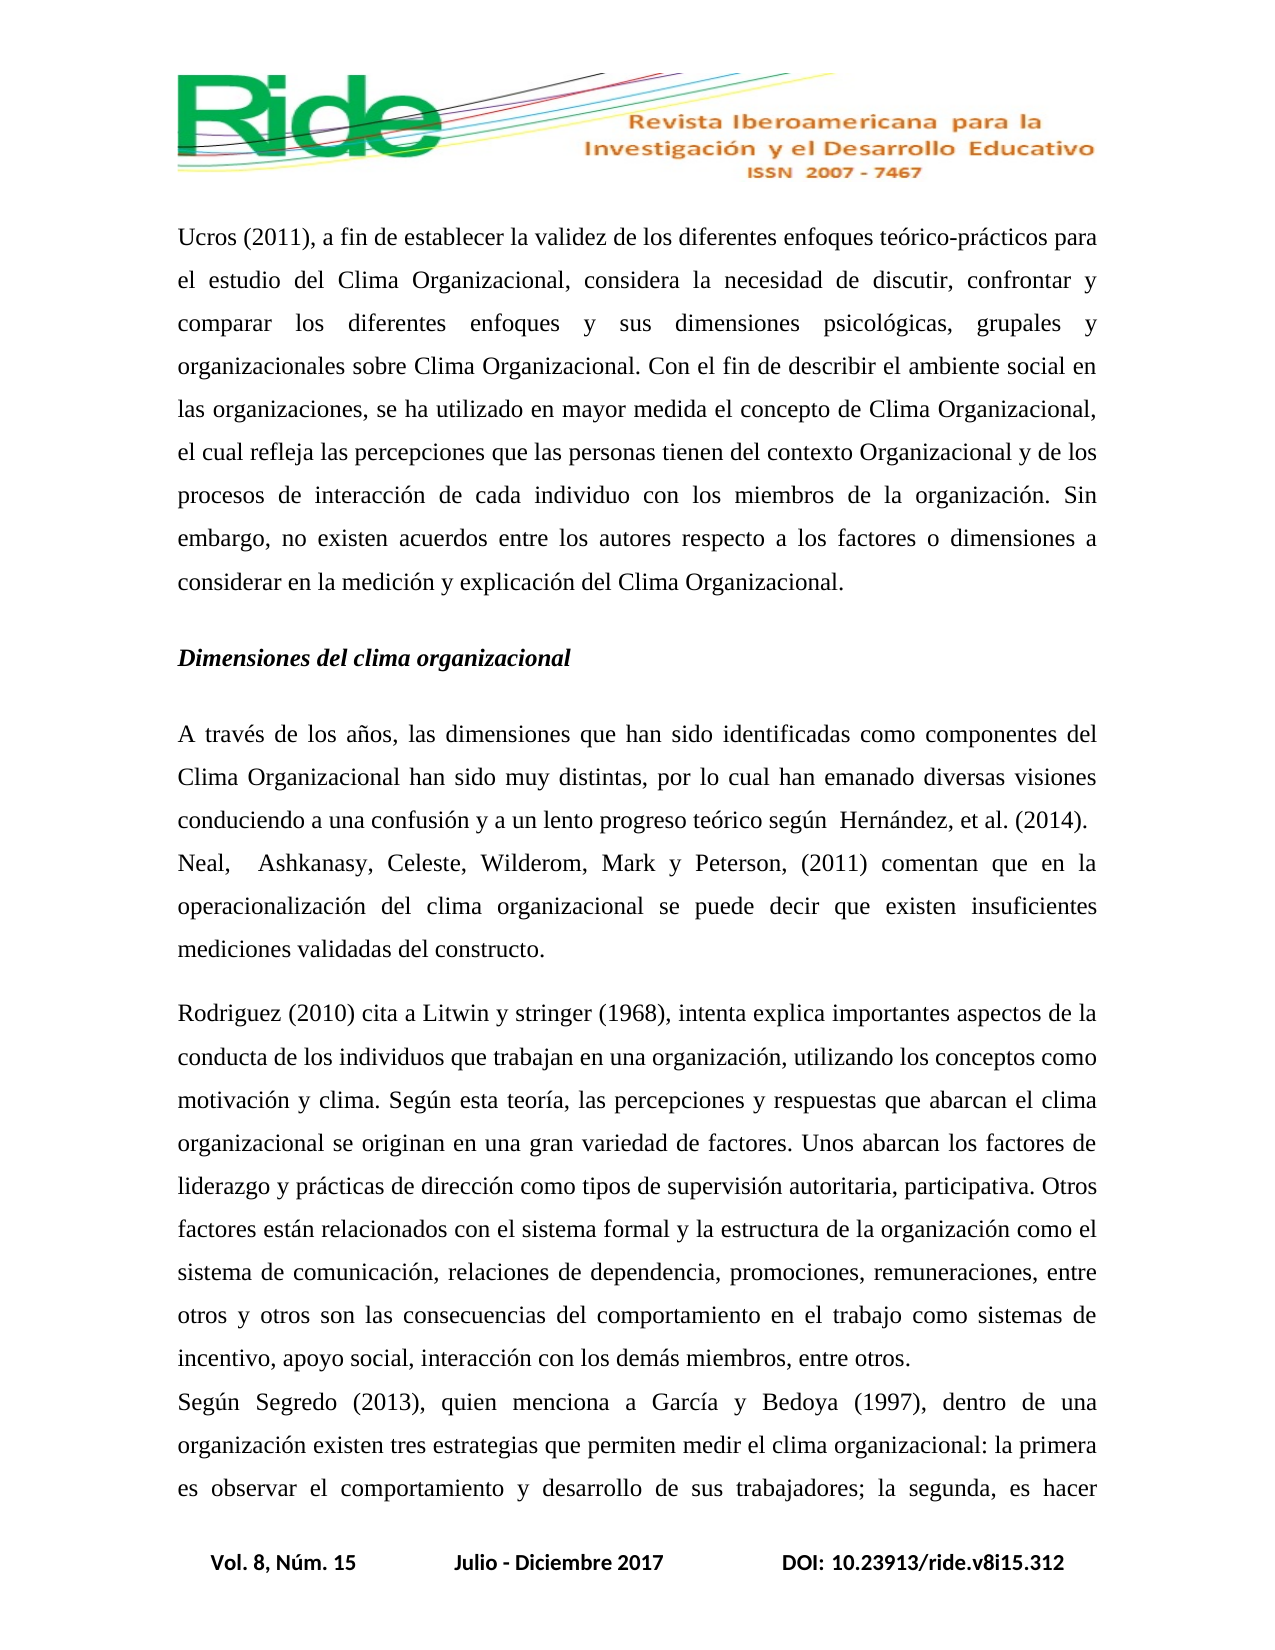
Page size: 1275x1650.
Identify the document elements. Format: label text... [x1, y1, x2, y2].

picture [177, 73, 1098, 182]
text A través de los años, las dimensiones que han sido identificadas como componentes del Clima Organizacional han sido muy distintas, por lo cual han emanado diversas visiones conduciendo a una confusión y a un lento progreso teórico según Hernández, et al. (2014). [177, 719, 1098, 834]
text Rodriguez (2010) cita a Litwin y stringer (1968), intenta explica importantes aspectos de la conducta de los individuos que trabajan en una organización, utilizando los conceptos como motivación y clima. Según esta teoría, las percepciones y respuestas que abarcan el clima organizacional se originan en una gran variedad de factores. Unos abarcan los factores de liderazgo y prácticas de dirección como tipos de supervisión autoritaria, participativa. Otros factores están relacionados con el sistema formal y la estructura de la organización como el sistema de comunicación, relaciones de dependencia, promociones, remuneraciones, entre otros y otros son las consecuencias del comportamiento en el trabajo como sistemas de incentivo, apoyo social, interacción con los demás miembros, entre otros. [177, 998, 1098, 1372]
text Dimensiones del clima organizacional [177, 643, 1098, 671]
text Neal, Ashkanasy, Celeste, Wilderom, Mark y Peterson, (2011) comentan que en la operacionalización del clima organizacional se puede decir que existen insuficientes mediciones validadas del constructo. [177, 848, 1098, 963]
text Ucros (2011), a fin de establecer la validez de los diferentes enfoques teórico-prácticos para el estudio del Clima Organizacional, considera la necesidad de discutir, confrontar y comparar los diferentes enfoques y sus dimensiones psicológicas, grupales y organizacionales sobre Clima Organizacional. Con el fin de describir el ambiente social en las organizaciones, se ha utilizado en mayor medida el concepto de Clima Organizacional, el cual refleja las percepciones que las personas tienen del contexto Organizacional y de los procesos de interacción de cada individuo con los miembros de la organización. Sin embargo, no existen acuerdos entre los autores respecto a los factores o dimensiones a considerar en la medición y explicación del Clima Organizacional. [177, 222, 1098, 595]
